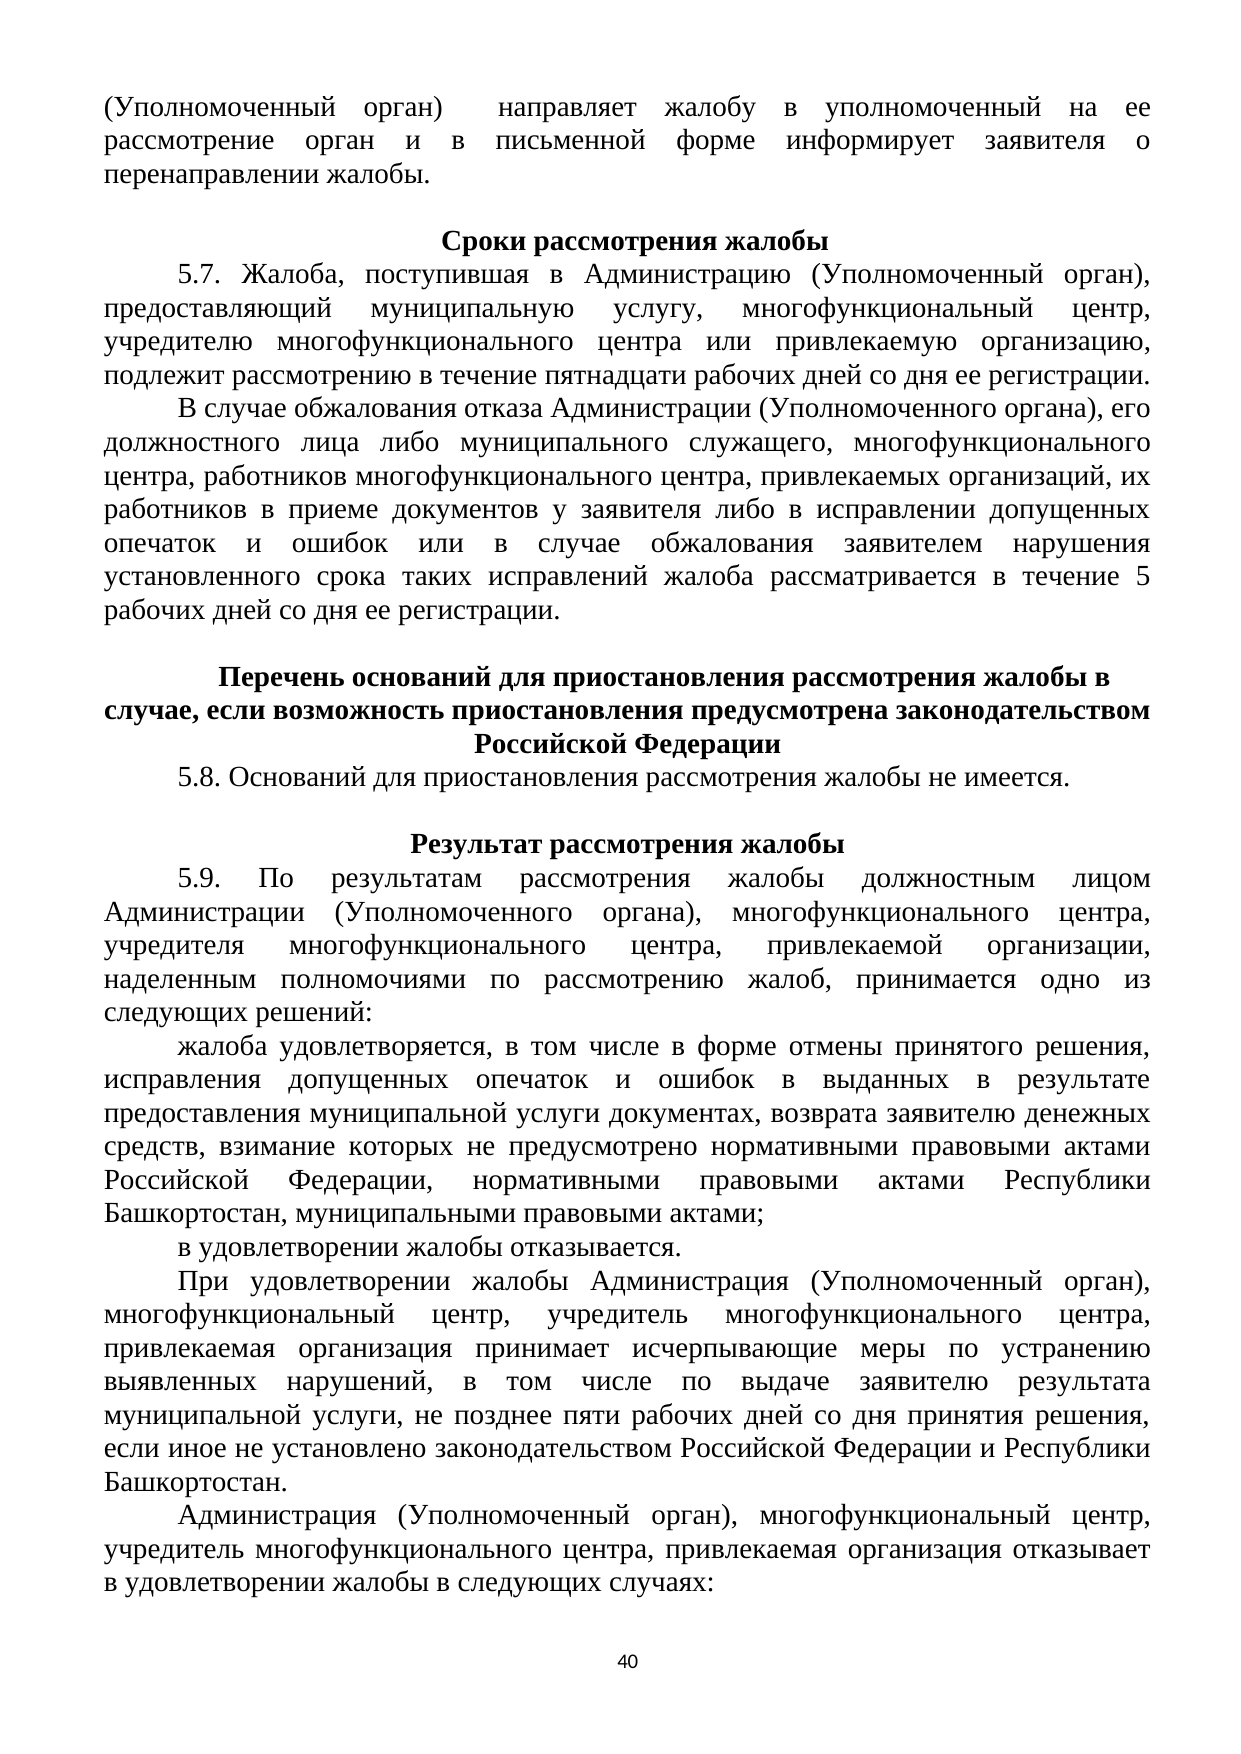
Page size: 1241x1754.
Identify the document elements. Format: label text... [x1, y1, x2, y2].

text Перечень оснований для приостановления рассмотрения жалобы в случае, если возможность приостановления предусмотрена законодательством Российской Федерации [103, 659, 1152, 759]
text жалоба удовлетворяется, в том числе в форме отмены принятого решения, исправления допущенных опечаток и ошибок в выданных в результате предоставления муниципальной услуги документах, возврата заявителю денежных средств, взимание которых не предусмотрено нормативными правовыми актами Российской Федерации, нормативными правовыми актами Республики Башкортостан, муниципальными правовыми актами; [103, 1028, 1152, 1229]
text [103, 89, 1152, 189]
text Результат рассмотрения жалобы [103, 827, 1152, 860]
text 5.7. Жалоба, поступившая в Администрацию (Уполномоченный орган), предоставляющий муниципальную услугу, многофункциональный центр, учредителю многофункционального центра или привлекаемую организацию, подлежит рассмотрению в течение пятнадцати рабочих дней со дня ее регистрации. [103, 256, 1152, 391]
text в удовлетворении жалобы отказывается. [103, 1229, 1152, 1263]
text В случае обжалования отказа Администрации (Уполномоченного органа), его должностного лица либо муниципального служащего, многофункционального центра, работников многофункционального центра, привлекаемых организаций, их работников в приеме документов у заявителя либо в исправлении допущенных опечаток и ошибок или в случае обжалования заявителем нарушения установленного срока таких исправлений жалоба рассматривается в течение 5 рабочих дней со дня ее регистрации. [103, 391, 1152, 625]
text 5.9. По результатам рассмотрения жалобы должностным лицом Администрации (Уполномоченного органа), многофункционального центра, учредителя многофункционального центра, привлекаемой организации, наделенным полномочиями по рассмотрению жалоб, принимается одно из следующих решений: [103, 860, 1152, 1028]
text При удовлетворении жалобы Администрация (Уполномоченный орган), многофункциональный центр, учредитель многофункционального центра, привлекаемая организация принимает исчерпывающие меры по устранению выявленных нарушений, в том числе по выдаче заявителю результата муниципальной услуги, не позднее пяти рабочих дней со дня принятия решения, если иное не установлено законодательством Российской Федерации и Республики Башкортостан. [103, 1263, 1152, 1497]
text Сроки рассмотрения жалобы [103, 223, 1152, 256]
text Администрация (Уполномоченный орган), многофункциональный центр, учредитель многофункционального центра, привлекаемая организация отказывает в удовлетворении жалобы в следующих случаях: [103, 1497, 1152, 1598]
text 5.8. Оснований для приостановления рассмотрения жалобы не имеется. [103, 759, 1152, 793]
